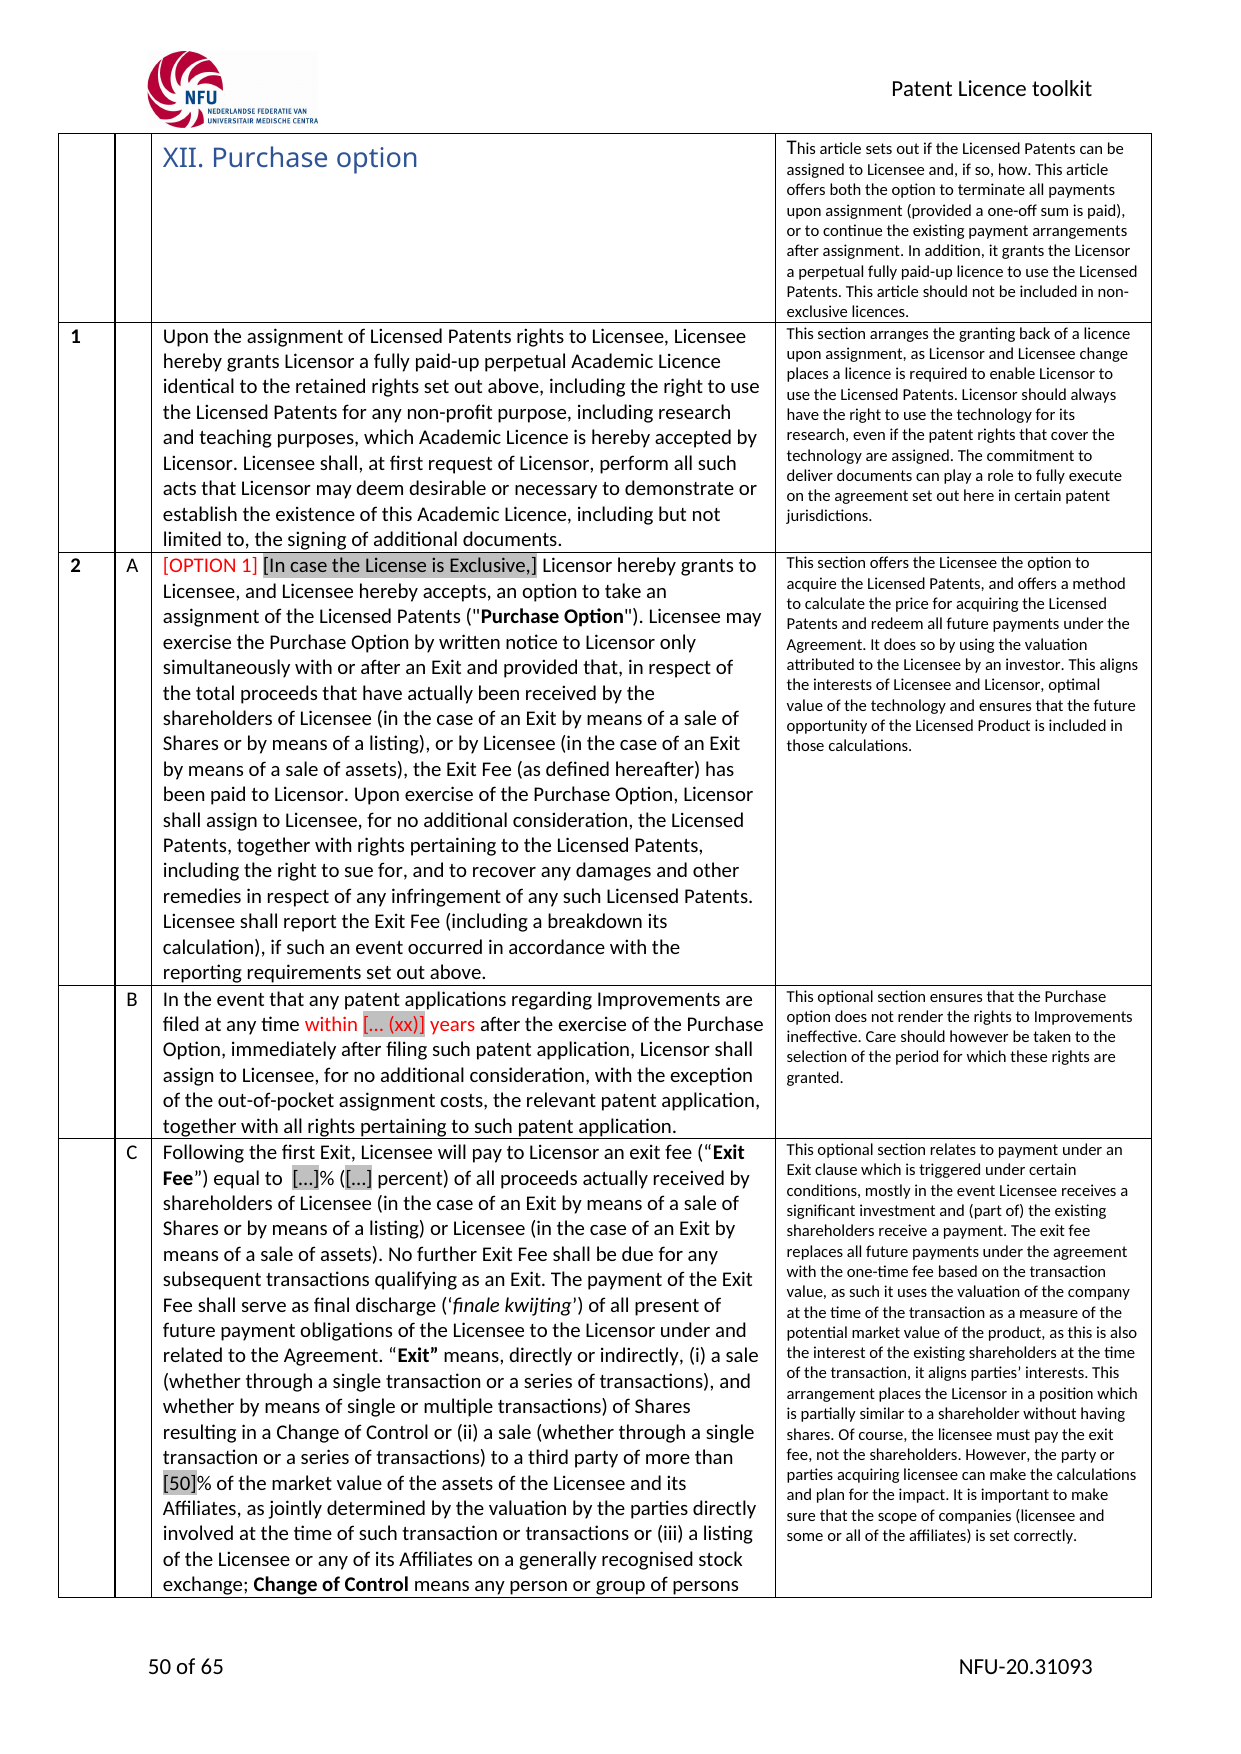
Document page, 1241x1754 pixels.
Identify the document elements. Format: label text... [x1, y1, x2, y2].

table_cell C [116, 1139, 151, 1597]
table_cell [116, 323, 151, 552]
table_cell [776, 1139, 1151, 1597]
table_cell In the event that any patent applications regarding Improvements are filed at any time within [… (xx)] years after the exercise of the Purchase Option, immediately after filing such patent application, Licensor shall assign to Licensee, for no additional consideration, with the exception of the out-of-pocket assignment costs, the relevant patent application, together with all rights pertaining to such patent application. [152, 986, 775, 1138]
table_cell This section arranges the granting back of a licence upon assignment, as Licensor and Licensee change places a licence is required to enable Licensor to use the Licensed Patents. Licensor should always have the right to use the technology for its research, even if the patent rights that cover the technology are assigned. The commitment to deliver documents can play a role to fully execute on the agreement set out here in certain patent jurisdictions. [776, 323, 1151, 552]
table_cell [OPTION 1] [In case the License is Exclusive,] Licensor hereby grants to Licensee, and Licensee hereby accepts, an option to take an assignment of the Licensed Patents ("Purchase Option"). Licensee may exercise the Purchase Option by written notice to Licensor only simultaneously with or after an Exit and provided that, in respect of the total proceeds that have actually been received by the shareholders of Licensee (in the case of an Exit by means of a sale of Shares or by means of a listing), or by Licensee (in the case of an Exit by means of a sale of assets), the Exit Fee (as defined hereafter) has been paid to Licensor. Upon exercise of the Purchase Option, Licensor shall assign to Licensee, for no additional consideration, the Licensed Patents, together with rights pertaining to the Licensed Patents, including the right to sue for, and to recover any damages and other remedies in respect of any infringement of any such Licensed Patents. Licensee shall report the Exit Fee (including a breakdown its calculation), if such an event occurred in accordance with the reporting requirements set out above. [152, 553, 775, 985]
table_cell 1 [59, 323, 114, 552]
table_header [59, 134, 114, 322]
table_header XII. Purchase option [152, 134, 775, 322]
table_cell B [116, 986, 151, 1138]
table_cell [59, 1139, 114, 1597]
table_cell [152, 1139, 775, 1597]
table_header This article sets out if the Licensed Patents can be assigned to Licensee and, if so, how. This article offers both the option to terminate all payments upon assignment (provided a one-off sum is paid), or to continue the existing payment arrangements after assignment. In addition, it grants the Licensor a perpetual fully paid-up licence to use the Licensed Patents. This article should not be included in non-exclusive licences. [776, 134, 1151, 322]
picture [147, 51, 318, 128]
table_cell This optional section ensures that the Purchase option does not render the rights to Improvements ineffective. Care should however be taken to the selection of the period for which these rights are granted. [776, 986, 1151, 1138]
table_cell 2 [59, 553, 114, 985]
table_cell A [116, 553, 151, 985]
table_cell [59, 986, 114, 1138]
table_cell Upon the assignment of Licensed Patents rights to Licensee, Licensee hereby grants Licensor a fully paid-up perpetual Academic Licence identical to the retained rights set out above, including the right to use the Licensed Patents for any non-profit purpose, including research and teaching purposes, which Academic Licence is hereby accepted by Licensor. Licensee shall, at first request of Licensor, perform all such acts that Licensor may deem desirable or necessary to demonstrate or establish the existence of this Academic Licence, including but not limited to, the signing of additional documents. [152, 323, 775, 552]
table_cell This section offers the Licensee the option to acquire the Licensed Patents, and offers a method to calculate the price for acquiring the Licensed Patents and redeem all future payments under the Agreement. It does so by using the valuation attributed to the Licensee by an investor. This aligns the interests of Licensee and Licensor, optimal value of the technology and ensures that the future opportunity of the Licensed Product is included in those calculations. [776, 553, 1151, 985]
table_header [116, 134, 151, 322]
